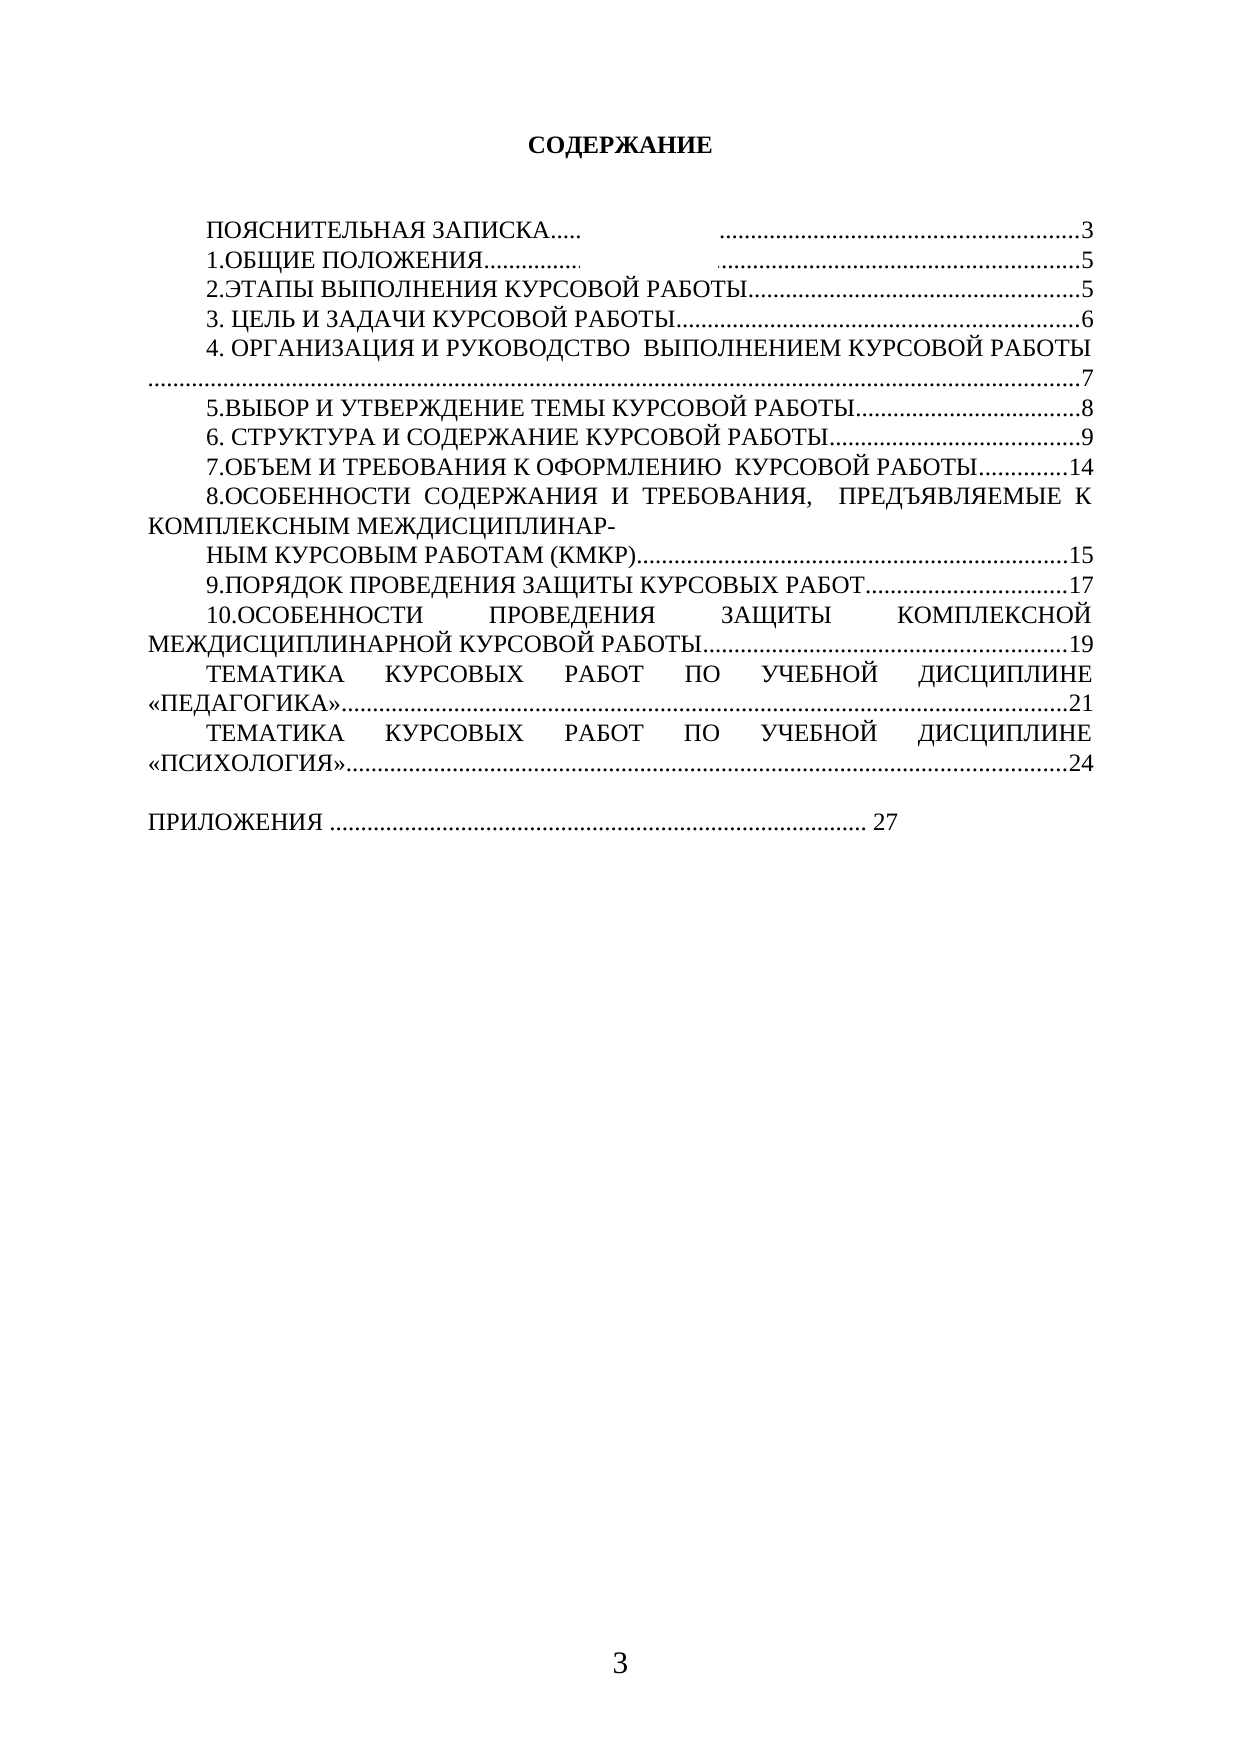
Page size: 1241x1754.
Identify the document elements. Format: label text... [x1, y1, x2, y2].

text ПРИЛОЖЕНИЯ ...................................................................................... 27 [148, 807, 1092, 836]
text СОДЕРЖАНИЕ [148, 130, 1092, 159]
